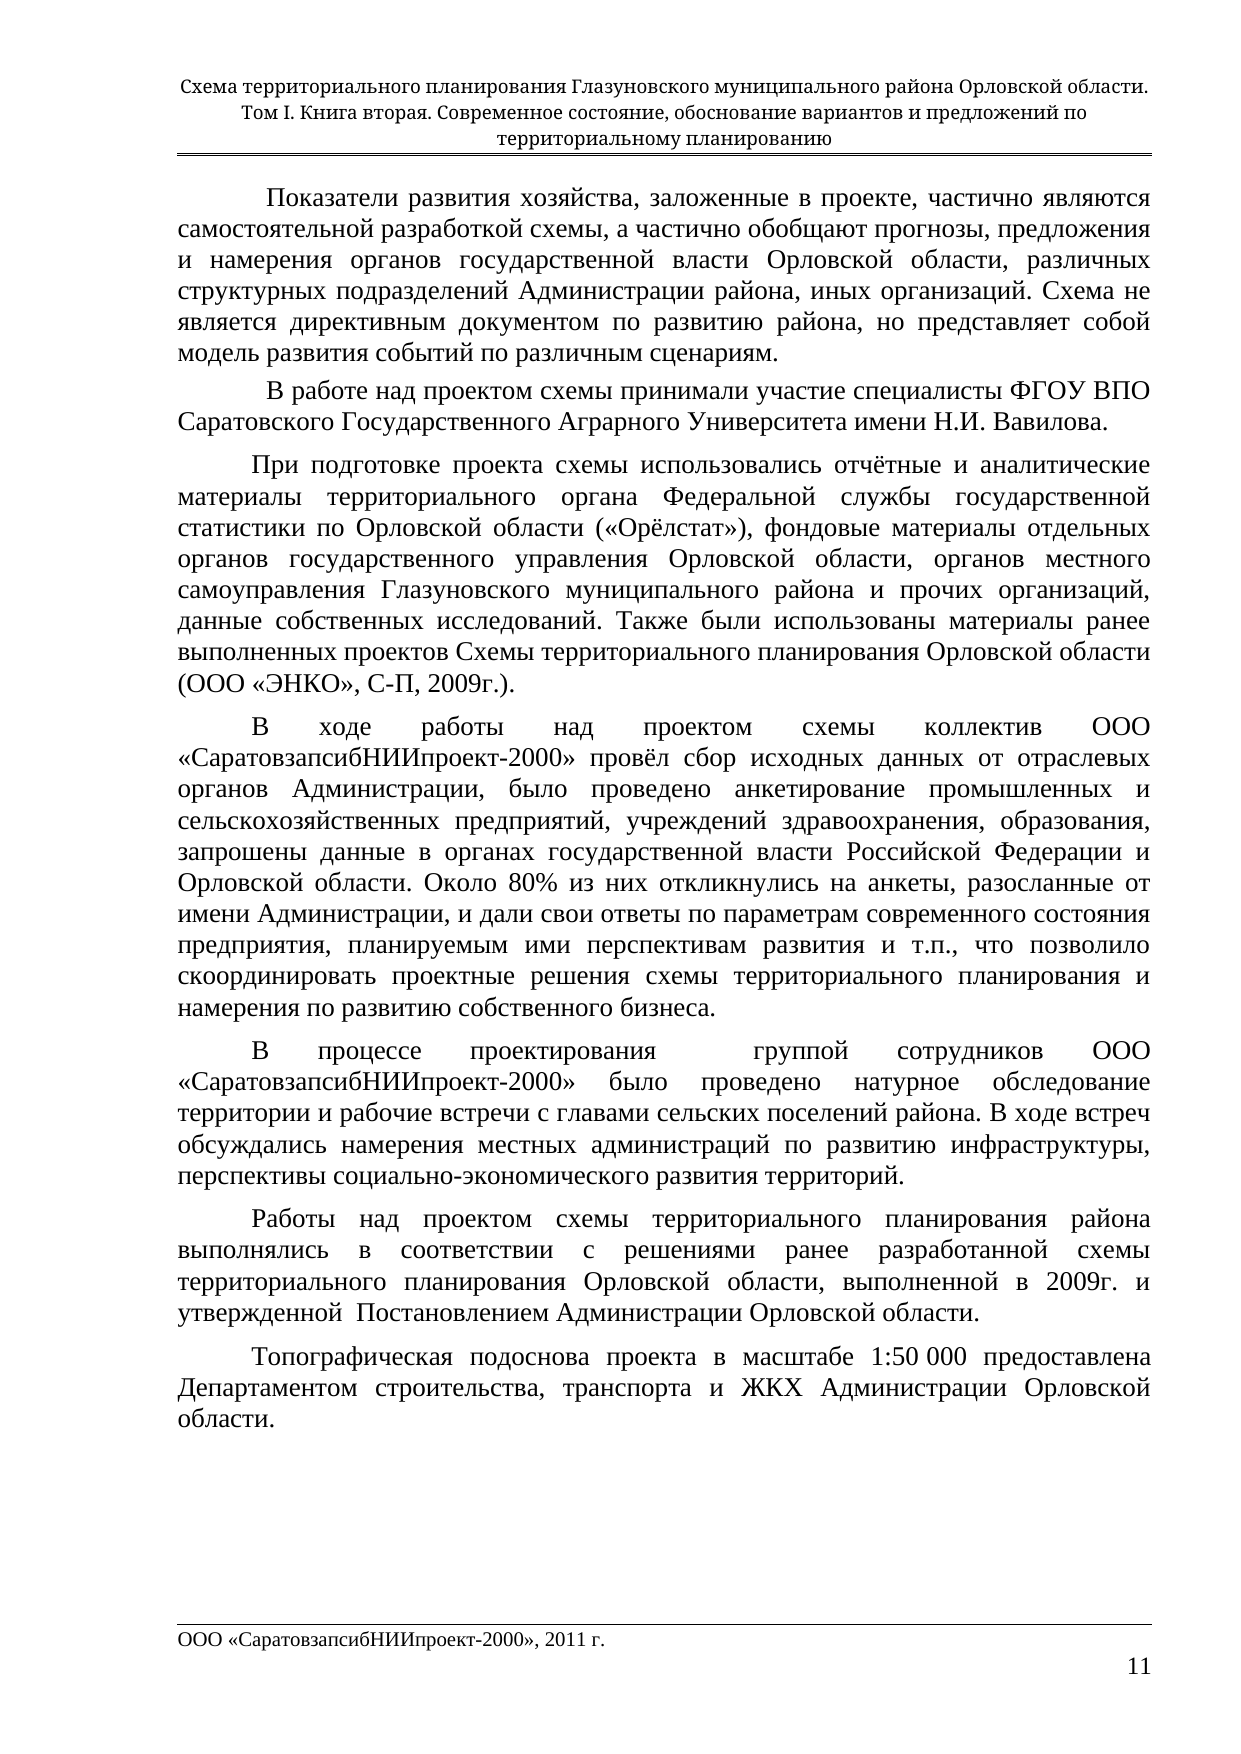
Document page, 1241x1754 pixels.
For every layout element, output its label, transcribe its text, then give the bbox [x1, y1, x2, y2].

text Топографическая подоснова проекта в масштабе 1:50 000 предоставлена Департаментом строительства, транспорта и ЖКХ Администрации Орловской области. [177, 1339, 1152, 1433]
text Работы над проектом схемы территориального планирования района выполнялись в соответствии с решениями ранее разработанной схемы территориального планирования Орловской области, выполненной в 2009г. и утвержденной Постановлением Администрации Орловской области. [177, 1202, 1152, 1327]
text Показатели развития хозяйства, заложенные в проекте, частично являются самостоятельной разработкой схемы, а частично обобщают прогнозы, предложения и намерения органов государственной власти Орловской области, различных структурных подразделений Администрации района, иных организаций. Схема не является директивным документом по развитию района, но представляет собой модель развития событий по различным сценариям. [177, 181, 1152, 368]
text В работе над проектом схемы принимали участие специалисты ФГОУ ВПО Саратовского Государственного Аграрного Университета имени Н.И. Вавилова. [177, 374, 1152, 436]
text В ходе работы над проектом схемы коллектив ООО «СаратовзапсибНИИпроект-2000» провёл сбор исходных данных от отраслевых органов Администрации, было проведено анкетирование промышленных и сельскохозяйственных предприятий, учреждений здравоохранения, образования, запрошены данные в органах государственной власти Российской Федерации и Орловской области. Около 80% из них откликнулись на анкеты, разосланные от имени Администрации, и дали свои ответы по параметрам современного состояния предприятия, планируемым ими перспективам развития и т.п., что позволило скоординировать проектные решения схемы территориального планирования и намерения по развитию собственного бизнеса. [177, 710, 1152, 1022]
text В процессе проектирования группой сотрудников ООО «СаратовзапсибНИИпроект-2000» было проведено натурное обследование территории и рабочие встречи с главами сельских поселений района. В ходе встреч обсуждались намерения местных администраций по развитию инфраструктуры, перспективы социально-экономического развития территорий. [177, 1034, 1152, 1190]
text При подготовке проекта схемы использовались отчётные и аналитические материалы территориального органа Федеральной службы государственной статистики по Орловской области («Орёлстат»), фондовые материалы отдельных органов государственного управления Орловской области, органов местного самоуправления Глазуновского муниципального района и прочих организаций, данные собственных исследований. Также были использованы материалы ранее выполненных проектов Схемы территориального планирования Орловской области (ООО «ЭНКО», С-П, 2009г.). [177, 449, 1152, 698]
